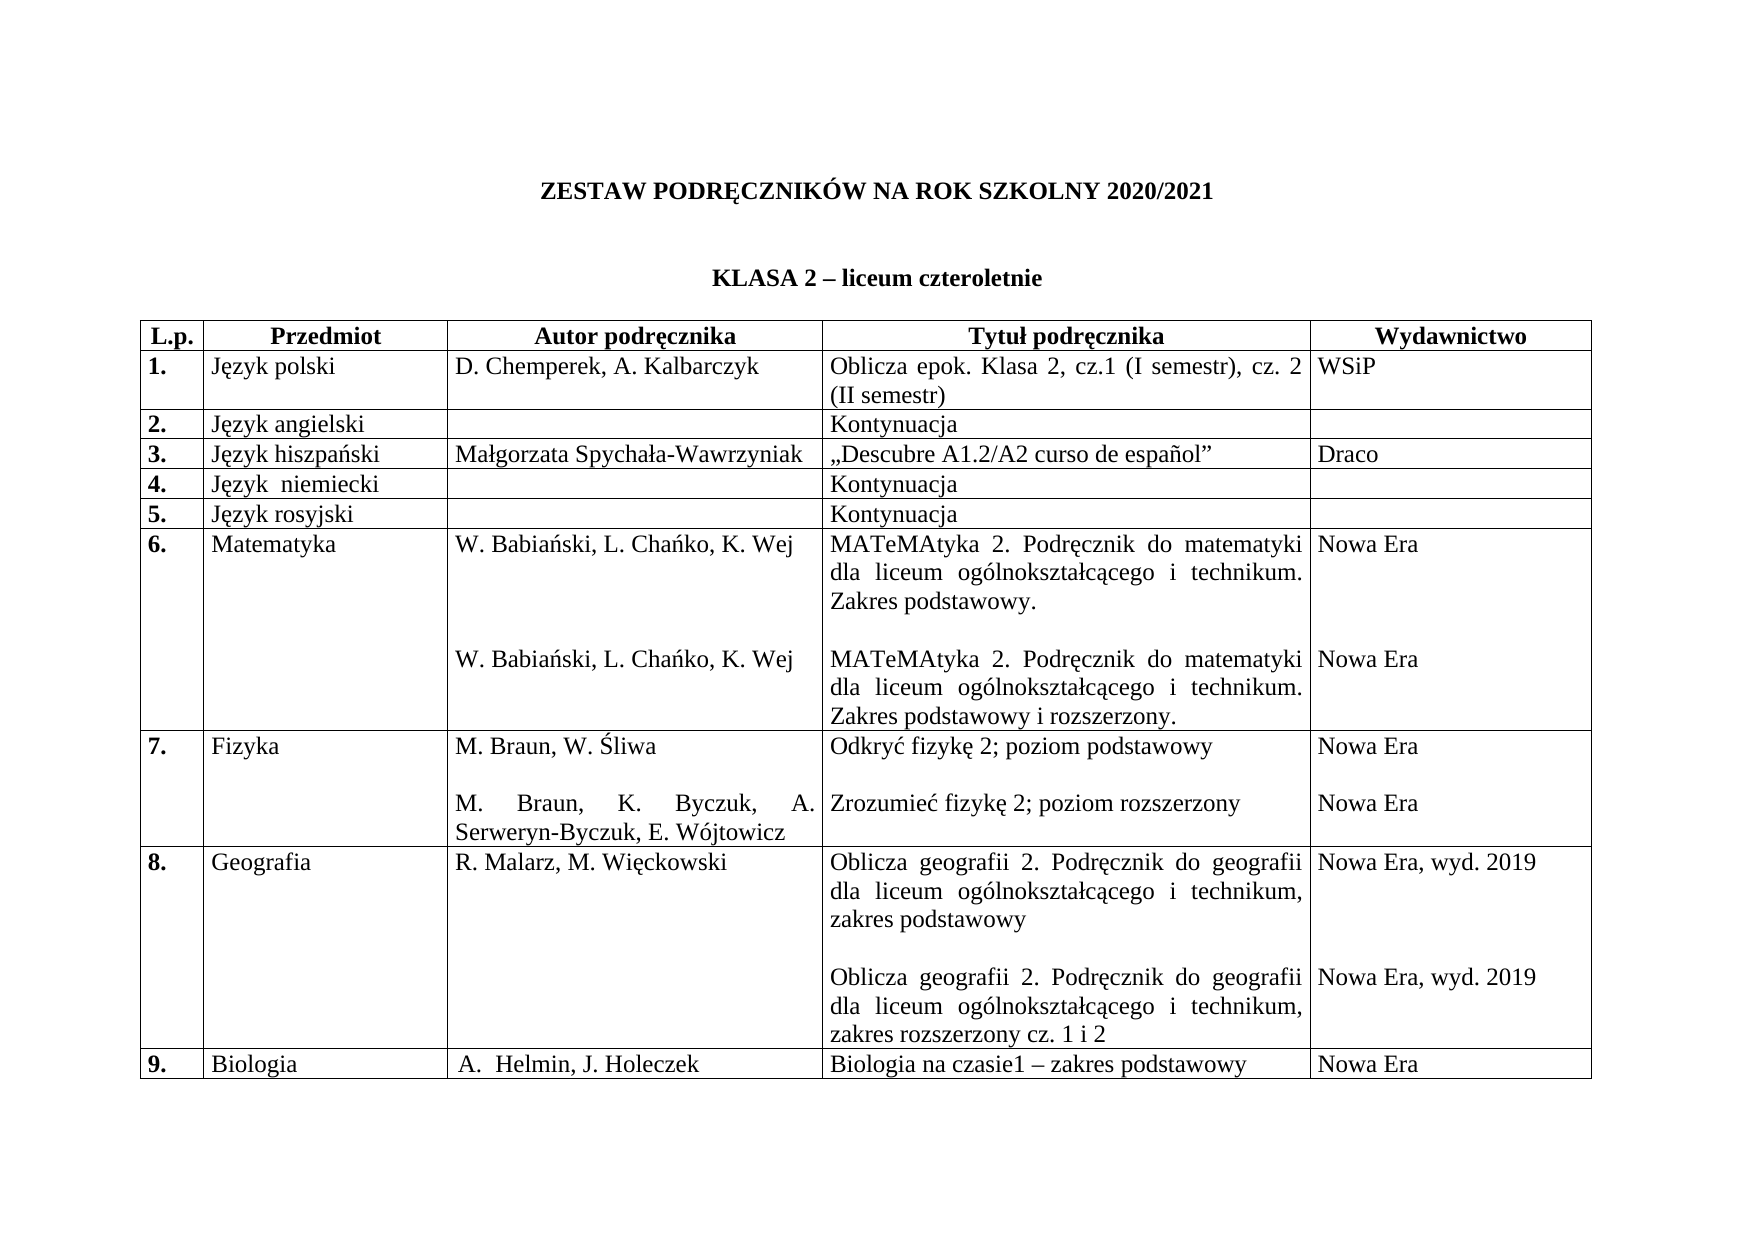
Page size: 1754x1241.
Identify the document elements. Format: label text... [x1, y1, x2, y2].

table_cell Kontynuacja [823, 410, 1310, 438]
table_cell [823, 1049, 1310, 1078]
table_cell „Descubre A1.2/A2 curso de español” [823, 439, 1310, 468]
table_cell MATeMAtyka 2. Podręcznik do matematyki dla liceum ogólnokształcącego i technikum. Zakres podstawowy. MATeMAtyka 2. Podręcznik do matematyki dla liceum ogólnokształcącego i technikum. Zakres podstawowy i rozszerzony. [823, 529, 1310, 730]
table_cell WSiP [1311, 351, 1591, 408]
text KLASA 2 – liceum czteroletnie [148, 263, 1606, 291]
table_header Wydawnictwo [1311, 321, 1591, 350]
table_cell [448, 1049, 822, 1078]
table_cell Biologia [204, 1049, 447, 1078]
table_cell Geografia [204, 847, 447, 1048]
table_header L.p. [141, 321, 203, 350]
table_cell W. Babiański, L. Chańko, K. Wej W. Babiański, L. Chańko, K. Wej [448, 529, 822, 730]
table_cell 7. [141, 731, 203, 846]
table_cell Matematyka [204, 529, 447, 730]
table_header Przedmiot [204, 321, 447, 350]
table_cell 5. [141, 499, 203, 528]
table_cell [448, 410, 822, 438]
table_cell 4. [141, 469, 203, 498]
table_cell [1311, 410, 1591, 438]
table_cell 8. [141, 847, 203, 1048]
table_cell Odkryć fizykę 2; poziom podstawowy Zrozumieć fizykę 2; poziom rozszerzony [823, 731, 1310, 846]
table_header Tytuł podręcznika [823, 321, 1310, 350]
title ZESTAW PODRĘCZNIKÓW NA ROK SZKOLNY 2020/2021 [148, 176, 1606, 205]
table_cell [1311, 469, 1591, 498]
table_cell 6. [141, 529, 203, 730]
table_cell Język polski [204, 351, 447, 408]
table_cell [1311, 499, 1591, 528]
table_cell R. Malarz, M. Więckowski [448, 847, 822, 1048]
table_cell M. Braun, W. Śliwa M. Braun, K. Byczuk, A. Serweryn-Byczuk, E. Wójtowicz [448, 731, 822, 846]
table_cell D. Chemperek, A. Kalbarczyk [448, 351, 822, 408]
table_cell Nowa Era Nowa Era [1311, 529, 1591, 730]
table_cell Oblicza epok. Klasa 2, cz.1 (I semestr), cz. 2 (II semestr) [823, 351, 1310, 408]
table_cell 1. [141, 351, 203, 408]
table_cell Oblicza geografii 2. Podręcznik do geografii dla liceum ogólnokształcącego i technikum, zakres podstawowy Oblicza geografii 2. Podręcznik do geografii dla liceum ogólnokształcącego i technikum, zakres rozszerzony cz. 1 i 2 [823, 847, 1310, 1048]
table_cell 9. [141, 1049, 203, 1078]
table_cell [448, 499, 822, 528]
table_cell Nowa Era Nowa Era [1311, 1049, 1591, 1078]
table_cell Nowa Era Nowa Era [1311, 731, 1591, 846]
table_header Autor podręcznika [448, 321, 822, 350]
table_cell Język rosyjski [204, 499, 447, 528]
table_cell Nowa Era, wyd. 2019 Nowa Era, wyd. 2019 [1311, 847, 1591, 1048]
table_cell Język angielski [204, 410, 447, 438]
table_cell Draco [1311, 439, 1591, 468]
table_cell 2. [141, 410, 203, 438]
table_cell Kontynuacja [823, 469, 1310, 498]
table_cell 3. [141, 439, 203, 468]
table_cell Kontynuacja [823, 499, 1310, 528]
table_cell [448, 469, 822, 498]
table_cell Język niemiecki [204, 469, 447, 498]
table_cell Małgorzata Spychała-Wawrzyniak [448, 439, 822, 468]
table_cell Język hiszpański [204, 439, 447, 468]
table_cell Fizyka [204, 731, 447, 846]
